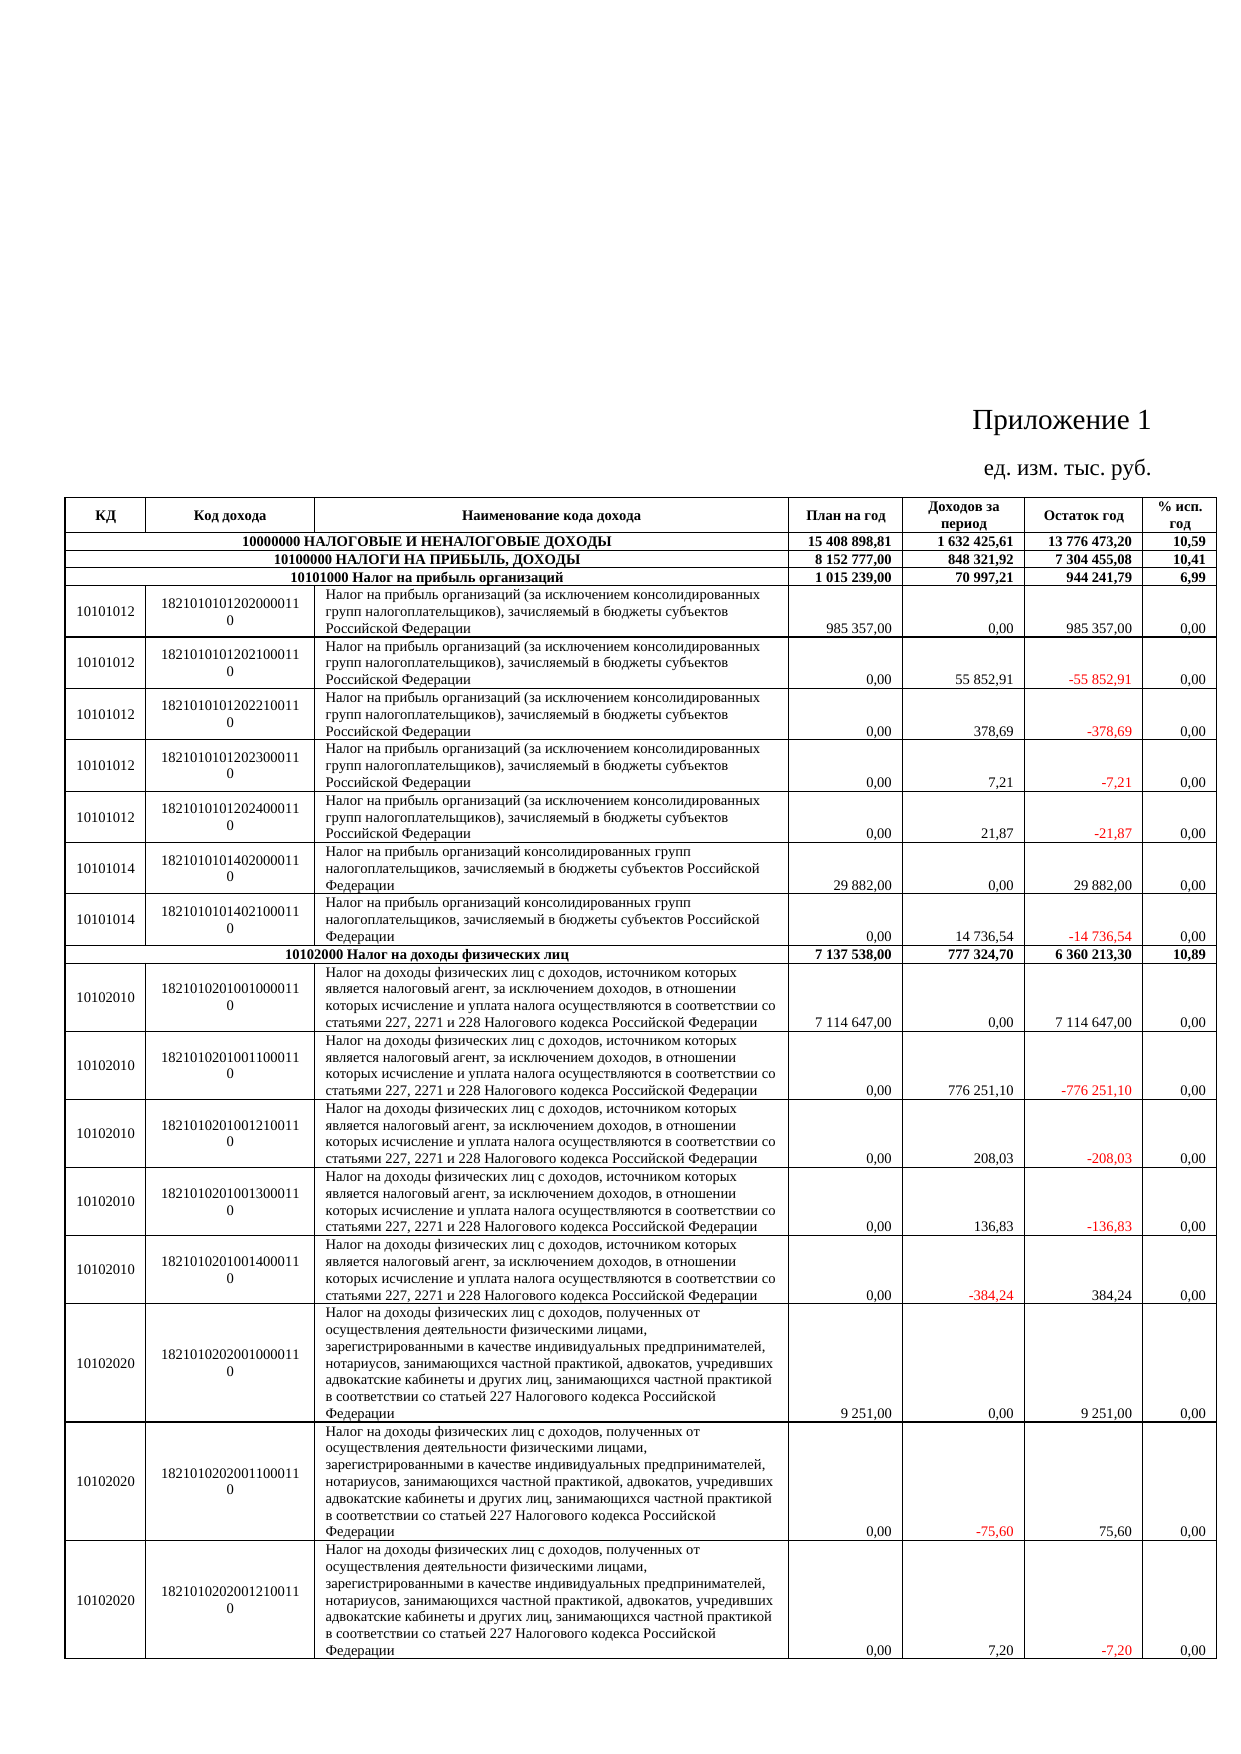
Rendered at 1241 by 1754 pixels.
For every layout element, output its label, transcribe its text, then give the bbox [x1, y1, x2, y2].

table_cell 7 137 538,00 [789, 946, 902, 962]
table_cell 8 152 777,00 [789, 551, 902, 567]
table_header Доходов за период [903, 498, 1024, 532]
table_cell 0,00 [789, 638, 902, 688]
table_cell 10101000 Налог на прибыль организаций [66, 568, 788, 585]
table_cell 10102010 [66, 1168, 145, 1235]
table_cell 0,00 [789, 1423, 902, 1540]
table_cell 0,00 [1143, 1100, 1216, 1167]
table_cell -208,03 [1025, 1100, 1142, 1167]
table_cell 18210101012024000110 [146, 792, 314, 842]
table_header Код дохода [146, 498, 314, 532]
table_cell 0,00 [1143, 1541, 1216, 1658]
table_cell 9 251,00 [1025, 1304, 1142, 1421]
table_cell 18210102010012100110 [146, 1100, 314, 1167]
table_cell 0,00 [1143, 1304, 1216, 1421]
table_cell 10,59 [1143, 533, 1216, 549]
table_cell 10101012 [66, 586, 145, 636]
table_cell 1 632 425,61 [903, 533, 1024, 549]
table_cell Налог на прибыль организаций консолидированных групп налогоплательщиков, зачисляемый в бюджеты субъектов Российской Федерации [315, 843, 788, 893]
table_cell 18210101012020000110 [146, 586, 314, 636]
table_cell 0,00 [1143, 638, 1216, 688]
table_cell 15 408 898,81 [789, 533, 902, 549]
table_cell -378,69 [1025, 689, 1142, 739]
table_cell -75,60 [903, 1423, 1024, 1540]
table_cell 1 015 239,00 [789, 568, 902, 585]
table_cell 136,83 [903, 1168, 1024, 1235]
table_cell 0,00 [789, 1168, 902, 1235]
table_cell 378,69 [903, 689, 1024, 739]
table_cell 10102010 [66, 964, 145, 1031]
text Приложение 1 [124, 402, 1152, 435]
table_cell 0,00 [903, 843, 1024, 893]
table_cell 0,00 [789, 740, 902, 791]
table_cell 0,00 [1143, 1423, 1216, 1540]
table_cell 0,00 [789, 1541, 902, 1658]
table_cell 10101012 [66, 638, 145, 688]
table_cell 0,00 [789, 1032, 902, 1099]
table_cell Налог на прибыль организаций (за исключением консолидированных групп налогоплательщиков), зачисляемый в бюджеты субъектов Российской Федерации [315, 586, 788, 636]
table_cell 18210101012022100110 [146, 689, 314, 739]
table_cell -7,20 [1025, 1541, 1142, 1658]
table_cell Налог на прибыль организаций (за исключением консолидированных групп налогоплательщиков), зачисляемый в бюджеты субъектов Российской Федерации [315, 638, 788, 688]
table_cell 10102020 [66, 1304, 145, 1421]
table_cell 18210102020011000110 [146, 1423, 314, 1540]
table_cell 10101014 [66, 843, 145, 893]
table_cell 10102020 [66, 1423, 145, 1540]
table_cell Налог на доходы физических лиц с доходов, источником которых является налоговый агент, за исключением доходов, в отношении которых исчисление и уплата налога осуществляются в соответствии со статьями 227, 2271 и 228 Налогового кодекса Российской Федерации [315, 1236, 788, 1303]
table_cell 13 776 473,20 [1025, 533, 1142, 549]
table_cell 10000000 НАЛОГОВЫЕ И НЕНАЛОГОВЫЕ ДОХОДЫ [66, 533, 788, 549]
table_cell 6 360 213,30 [1025, 946, 1142, 962]
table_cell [315, 1541, 788, 1658]
table_cell 29 882,00 [789, 843, 902, 893]
table_cell 18210102010013000110 [146, 1168, 314, 1235]
table_cell -55 852,91 [1025, 638, 1142, 688]
table_cell 18210102020012100110 [146, 1541, 314, 1658]
table_cell 70 997,21 [903, 568, 1024, 585]
table_header Наименование кода дохода [315, 498, 788, 532]
table_cell 18210101012023000110 [146, 740, 314, 791]
table_cell 10,41 [1143, 551, 1216, 567]
table_cell 10102010 [66, 1236, 145, 1303]
table_cell 0,00 [1143, 740, 1216, 791]
table_cell 75,60 [1025, 1423, 1142, 1540]
table_cell 0,00 [789, 1100, 902, 1167]
table_cell Налог на прибыль организаций (за исключением консолидированных групп налогоплательщиков), зачисляемый в бюджеты субъектов Российской Федерации [315, 689, 788, 739]
table_cell 10101012 [66, 792, 145, 842]
table_cell 10,89 [1143, 946, 1216, 962]
table_cell 29 882,00 [1025, 843, 1142, 893]
table_cell 985 357,00 [1025, 586, 1142, 636]
table_cell 10102020 [66, 1541, 145, 1658]
table_cell -14 736,54 [1025, 894, 1142, 944]
table_cell 0,00 [789, 1236, 902, 1303]
table_cell 18210102010014000110 [146, 1236, 314, 1303]
table_cell Налог на доходы физических лиц с доходов, источником которых является налоговый агент, за исключением доходов, в отношении которых исчисление и уплата налога осуществляются в соответствии со статьями 227, 2271 и 228 Налогового кодекса Российской Федерации [315, 1168, 788, 1235]
table_cell Налог на прибыль организаций (за исключением консолидированных групп налогоплательщиков), зачисляемый в бюджеты субъектов Российской Федерации [315, 792, 788, 842]
text ед. изм. тыс. руб. [124, 454, 1152, 480]
table_cell 776 251,10 [903, 1032, 1024, 1099]
table_cell 10102010 [66, 1100, 145, 1167]
table_header Остаток год [1025, 498, 1142, 532]
table_cell 7,21 [903, 740, 1024, 791]
table_cell Налог на прибыль организаций (за исключением консолидированных групп налогоплательщиков), зачисляемый в бюджеты субъектов Российской Федерации [315, 740, 788, 791]
table_header КД [66, 498, 145, 532]
table_cell 7,20 [903, 1541, 1024, 1658]
table_cell 0,00 [1143, 1032, 1216, 1099]
table_cell Налог на прибыль организаций консолидированных групп налогоплательщиков, зачисляемый в бюджеты субъектов Российской Федерации [315, 894, 788, 944]
table_cell 6,99 [1143, 568, 1216, 585]
table_header План на год [789, 498, 902, 532]
table_cell 0,00 [1143, 894, 1216, 944]
table_cell 0,00 [789, 792, 902, 842]
table_cell 10101012 [66, 740, 145, 791]
table_cell 0,00 [903, 1304, 1024, 1421]
table_cell 985 357,00 [789, 586, 902, 636]
table_cell 0,00 [1143, 689, 1216, 739]
table_cell 18210102010011000110 [146, 1032, 314, 1099]
table_cell 7 114 647,00 [1025, 964, 1142, 1031]
table_cell 0,00 [903, 586, 1024, 636]
table_cell Налог на доходы физических лиц с доходов, источником которых является налоговый агент, за исключением доходов, в отношении которых исчисление и уплата налога осуществляются в соответствии со статьями 227, 2271 и 228 Налогового кодекса Российской Федерации [315, 1100, 788, 1167]
table_cell 7 304 455,08 [1025, 551, 1142, 567]
table_cell Налог на доходы физических лиц с доходов, источником которых является налоговый агент, за исключением доходов, в отношении которых исчисление и уплата налога осуществляются в соответствии со статьями 227, 2271 и 228 Налогового кодекса Российской Федерации [315, 964, 788, 1031]
table_cell 18210102020010000110 [146, 1304, 314, 1421]
table_cell 18210102010010000110 [146, 964, 314, 1031]
table_cell 10102000 Налог на доходы физических лиц [66, 946, 788, 962]
table_cell 10102010 [66, 1032, 145, 1099]
table_cell -384,24 [903, 1236, 1024, 1303]
table_cell 21,87 [903, 792, 1024, 842]
table_cell 55 852,91 [903, 638, 1024, 688]
table_cell 0,00 [1143, 586, 1216, 636]
table_cell 777 324,70 [903, 946, 1024, 962]
table_cell -21,87 [1025, 792, 1142, 842]
table_cell 848 321,92 [903, 551, 1024, 567]
table_cell 0,00 [1143, 1236, 1216, 1303]
table_cell 208,03 [903, 1100, 1024, 1167]
table_cell 384,24 [1025, 1236, 1142, 1303]
table_cell 944 241,79 [1025, 568, 1142, 585]
table_cell 10101012 [66, 689, 145, 739]
table_cell 0,00 [1143, 843, 1216, 893]
table_cell -776 251,10 [1025, 1032, 1142, 1099]
table_cell 9 251,00 [789, 1304, 902, 1421]
table_cell Налог на доходы физических лиц с доходов, источником которых является налоговый агент, за исключением доходов, в отношении которых исчисление и уплата налога осуществляются в соответствии со статьями 227, 2271 и 228 Налогового кодекса Российской Федерации [315, 1032, 788, 1099]
table_cell 0,00 [903, 964, 1024, 1031]
table_cell 0,00 [789, 689, 902, 739]
table_cell 14 736,54 [903, 894, 1024, 944]
table_cell 10101014 [66, 894, 145, 944]
table_header % исп. год [1143, 498, 1216, 532]
table_cell 7 114 647,00 [789, 964, 902, 1031]
table_cell 18210101014020000110 [146, 843, 314, 893]
table_cell 0,00 [789, 894, 902, 944]
table_cell 18210101012021000110 [146, 638, 314, 688]
table_cell -7,21 [1025, 740, 1142, 791]
table_cell 0,00 [1143, 1168, 1216, 1235]
table_cell 0,00 [1143, 792, 1216, 842]
table_cell -136,83 [1025, 1168, 1142, 1235]
table_cell 0,00 [1143, 964, 1216, 1031]
table_cell 18210101014021000110 [146, 894, 314, 944]
table_cell 10100000 НАЛОГИ НА ПРИБЫЛЬ, ДОХОДЫ [66, 551, 788, 567]
